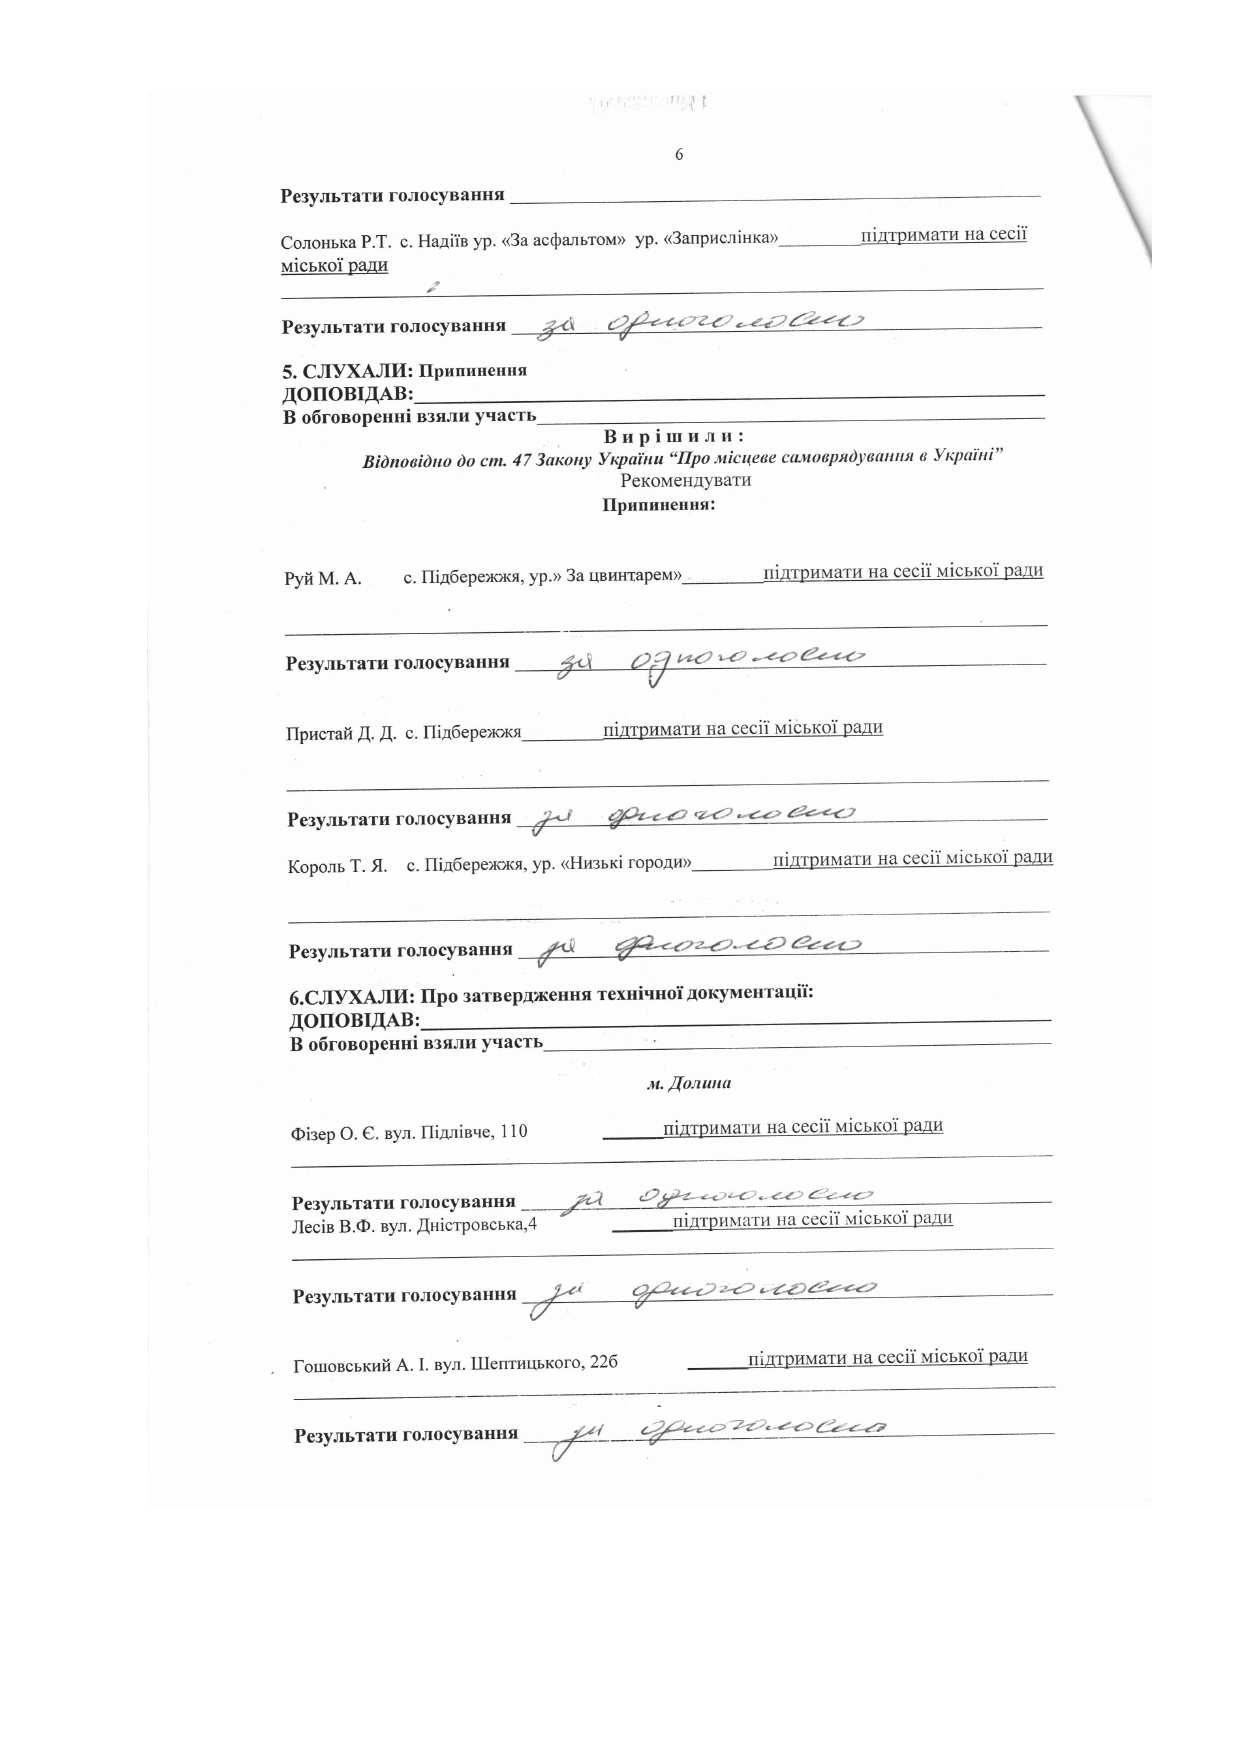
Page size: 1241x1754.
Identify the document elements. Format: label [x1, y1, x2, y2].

picture [147, 88, 1152, 1508]
